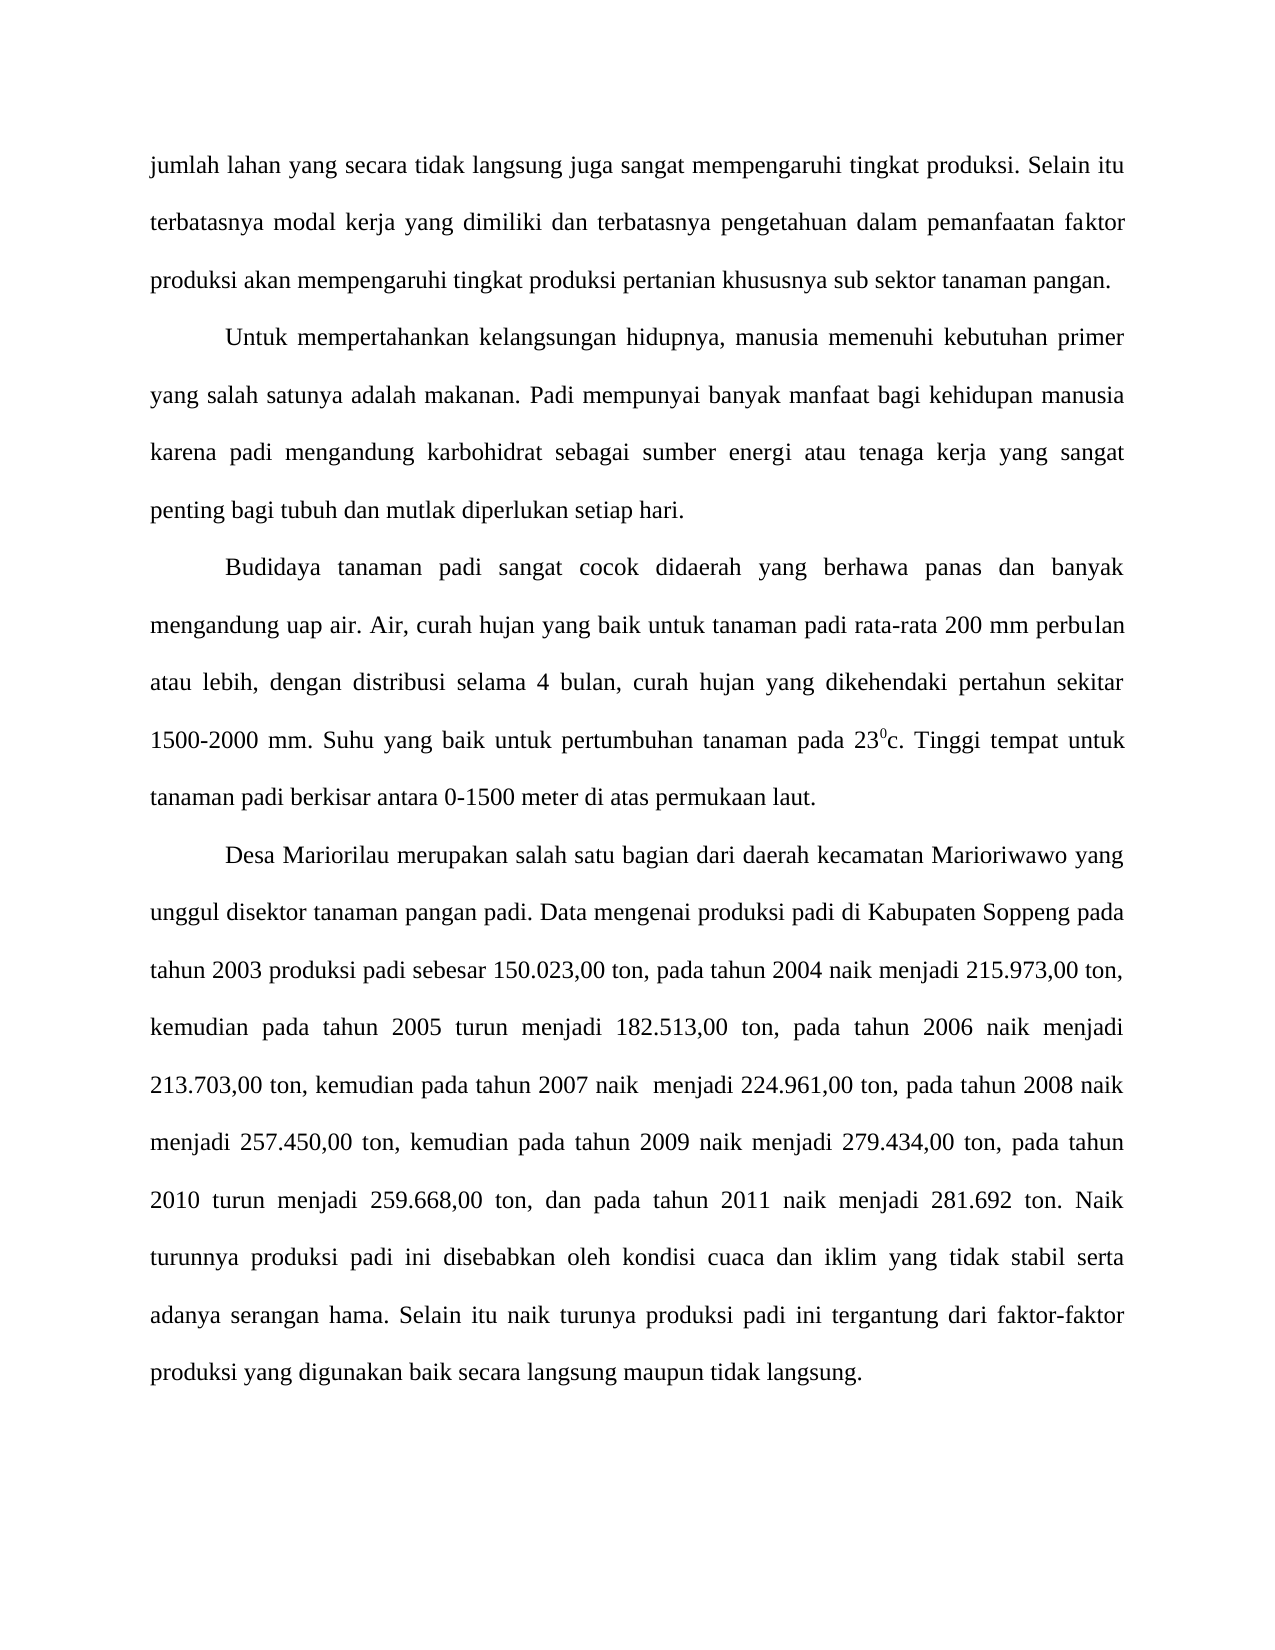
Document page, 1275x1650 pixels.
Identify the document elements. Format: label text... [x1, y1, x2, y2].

text Budidaya tanaman padi sangat cocok didaerah yang berhawa panas dan banyak mengandung uap air. Air, curah hujan yang baik untuk tanaman padi rata-rata 200 mm perbulan atau lebih, dengan distribusi selama 4 bulan, curah hujan yang dikehendaki pertahun sekitar 1500-2000 mm. Suhu yang baik untuk pertumbuhan tanaman pada 230c. Tinggi tempat untuk tanaman padi berkisar antara 0-1500 meter di atas permukaan laut. [150, 552, 1125, 811]
text Desa Mariorilau merupakan salah satu bagian dari daerah kecamatan Marioriwawo yang unggul disektor tanaman pangan padi. Data mengenai produksi padi di Kabupaten Soppeng pada tahun 2003 produksi padi sebesar 150.023,00 ton, pada tahun 2004 naik menjadi 215.973,00 ton, kemudian pada tahun 2005 turun menjadi 182.513,00 ton, pada tahun 2006 naik menjadi 213.703,00 ton, kemudian pada tahun 2007 naik menjadi 224.961,00 ton, pada tahun 2008 naik menjadi 257.450,00 ton, kemudian pada tahun 2009 naik menjadi 279.434,00 ton, pada tahun 2010 turun menjadi 259.668,00 ton, dan pada tahun 2011 naik menjadi 281.692 ton. Naik turunnya produksi padi ini disebabkan oleh kondisi cuaca dan iklim yang tidak stabil serta adanya serangan hama. Selain itu naik turunya produksi padi ini tergantung dari faktor-faktor produksi yang digunakan baik secara langsung maupun tidak langsung. [150, 840, 1125, 1386]
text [150, 150, 1125, 294]
text Untuk mempertahankan kelangsungan hidupnya, manusia memenuhi kebutuhan primer yang salah satunya adalah makanan. Padi mempunyai banyak manfaat bagi kehidupan manusia karena padi mengandung karbohidrat sebagai sumber energi atau tenaga kerja yang sangat penting bagi tubuh dan mutlak diperlukan setiap hari. [150, 322, 1125, 524]
